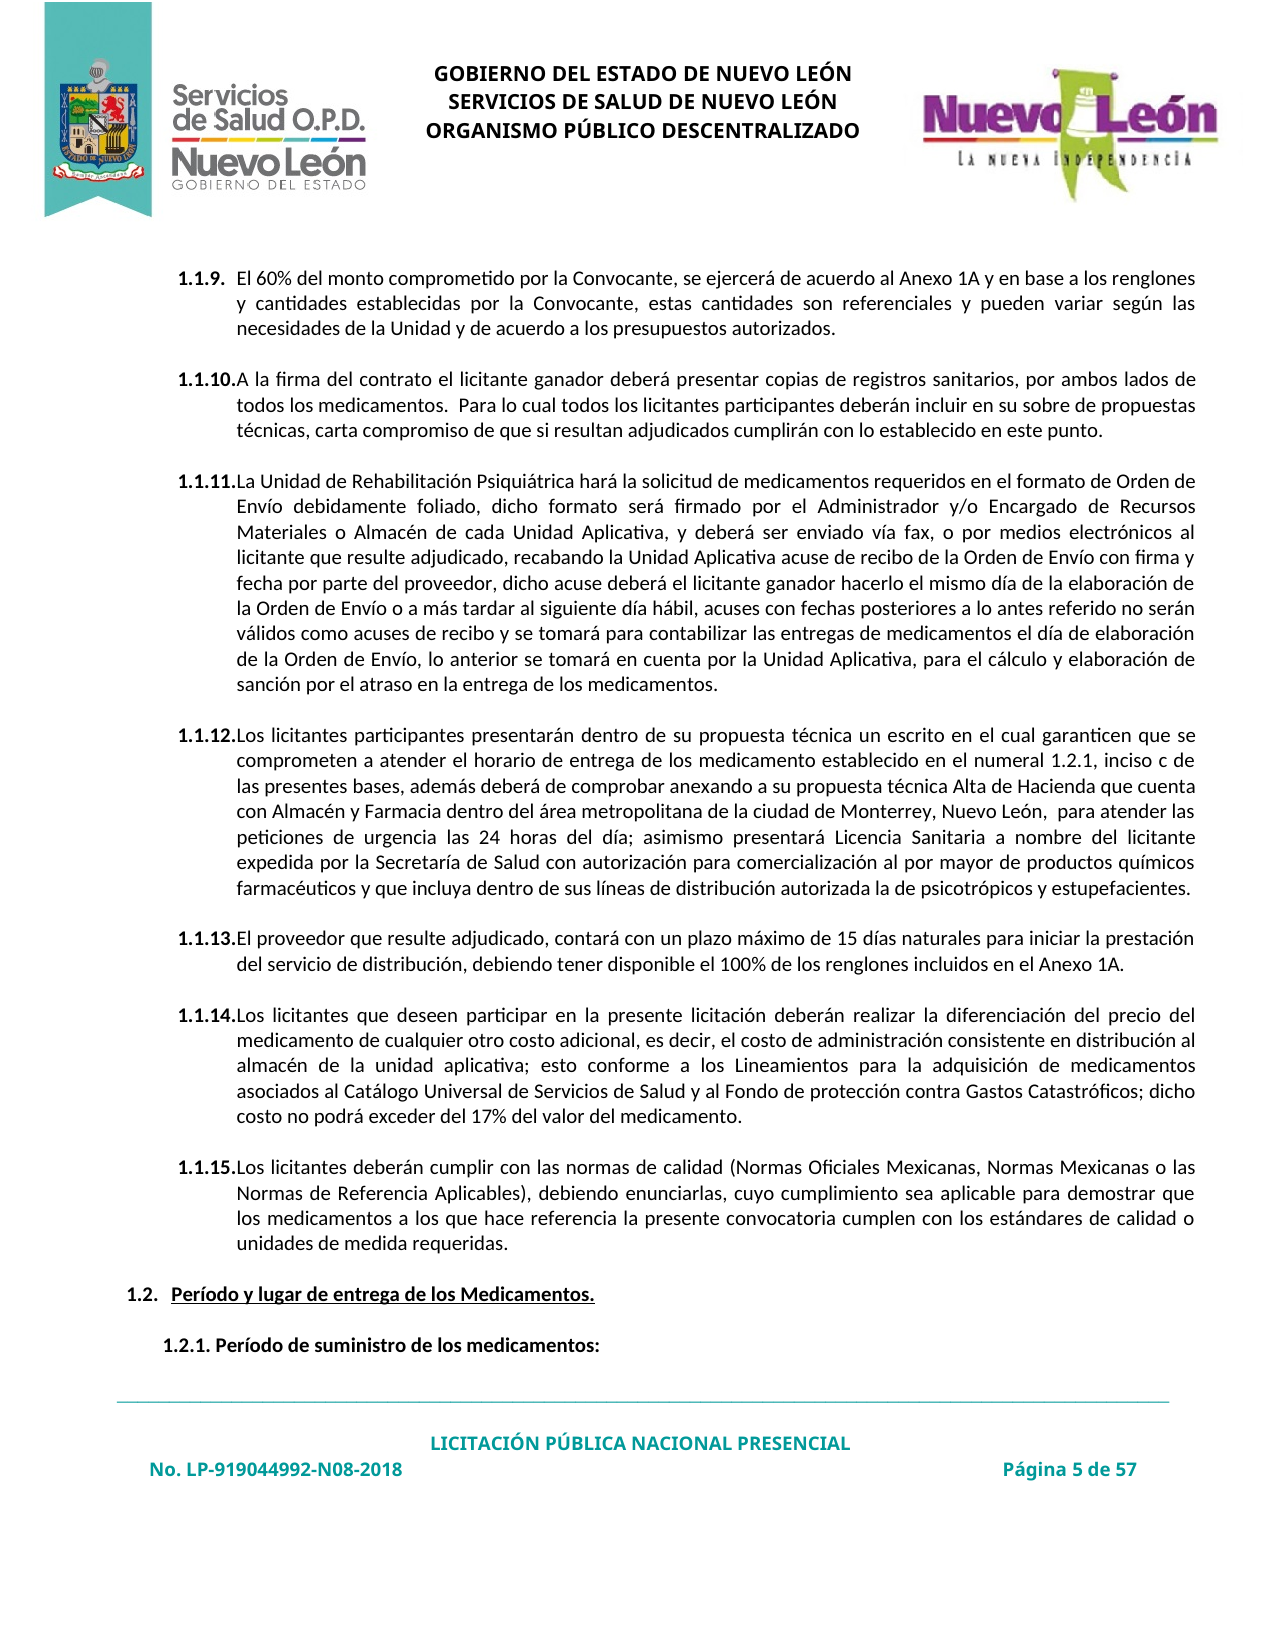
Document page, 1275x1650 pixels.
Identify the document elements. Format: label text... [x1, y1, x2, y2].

list El proveedor que resulte adjudicado, contará con un plazo máximo de 15 días naturales para iniciar la prestación del servicio de distribución, debiendo tener disponible el 100% de los renglones incluidos en el Anexo 1A. [177, 926, 1197, 976]
list Los licitantes deberán cumplir con las normas de calidad (Normas Oficiales Mexicanas, Normas Mexicanas o las Normas de Referencia Aplicables), debiendo enunciarlas, cuyo cumplimiento sea aplicable para demostrar que los medicamentos a los que hace referencia la presente convocatoria cumplen con los estándares de calidad o unidades de medida requeridas. [177, 1154, 1197, 1256]
picture [15, 2, 1249, 229]
list Los licitantes participantes presentarán dentro de su propuesta técnica un escrito en el cual garanticen que se comprometen a atender el horario de entrega de los medicamento establecido en el numeral 1.2.1, inciso c de las presentes bases, además deberá de comprobar anexando a su propuesta técnica Alta de Hacienda que cuenta con Almacén y Farmacia dentro del área metropolitana de la ciudad de Monterrey, Nuevo León, para atender las peticiones de urgencia las 24 horas del día; asimismo presentará Licencia Sanitaria a nombre del licitante expedida por la Secretaría de Salud con autorización para comercialización al por mayor de productos químicos farmacéuticos y que incluya dentro de sus líneas de distribución autorizada la de psicotrópicos y estupefacientes. [177, 722, 1197, 900]
list El 60% del monto comprometido por la Convocante, se ejercerá de acuerdo al Anexo 1A y en base a los renglones y cantidades establecidas por la Convocante, estas cantidades son referenciales y pueden variar según las necesidades de la Unidad y de acuerdo a los presupuestos autorizados. [177, 265, 1197, 341]
text 1.2.1. Período de suministro de los medicamentos: [162, 1332, 1197, 1358]
list A la firma del contrato el licitante ganador deberá presentar copias de registros sanitarios, por ambos lados de todos los medicamentos. Para lo cual todos los licitantes participantes deberán incluir en su sobre de propuestas técnicas, carta compromiso de que si resultan adjudicados cumplirán con lo establecido en este punto. [177, 366, 1197, 443]
list Período y lugar de entrega de los Medicamentos. [126, 1281, 1197, 1307]
list Los licitantes que deseen participar en la presente licitación deberán realizar la diferenciación del precio del medicamento de cualquier otro costo adicional, es decir, el costo de administración consistente en distribución al almacén de la unidad aplicativa; esto conforme a los Lineamientos para la adquisición de medicamentos asociados al Catálogo Universal de Servicios de Salud y al Fondo de protección contra Gastos Catastróficos; dicho costo no podrá exceder del 17% del valor del medicamento. [177, 1002, 1197, 1129]
list La Unidad de Rehabilitación Psiquiátrica hará la solicitud de medicamentos requeridos en el formato de Orden de Envío debidamente foliado, dicho formato será firmado por el Administrador y/o Encargado de Recursos Materiales o Almacén de cada Unidad Aplicativa, y deberá ser enviado vía fax, o por medios electrónicos al licitante que resulte adjudicado, recabando la Unidad Aplicativa acuse de recibo de la Orden de Envío con firma y fecha por parte del proveedor, dicho acuse deberá el licitante ganador hacerlo el mismo día de la elaboración de la Orden de Envío o a más tardar al siguiente día hábil, acuses con fechas posteriores a lo antes referido no serán válidos como acuses de recibo y se tomará para contabilizar las entregas de medicamentos el día de elaboración de la Orden de Envío, lo anterior se tomará en cuenta por la Unidad Aplicativa, para el cálculo y elaboración de sanción por el atraso en la entrega de los medicamentos. [177, 468, 1197, 697]
